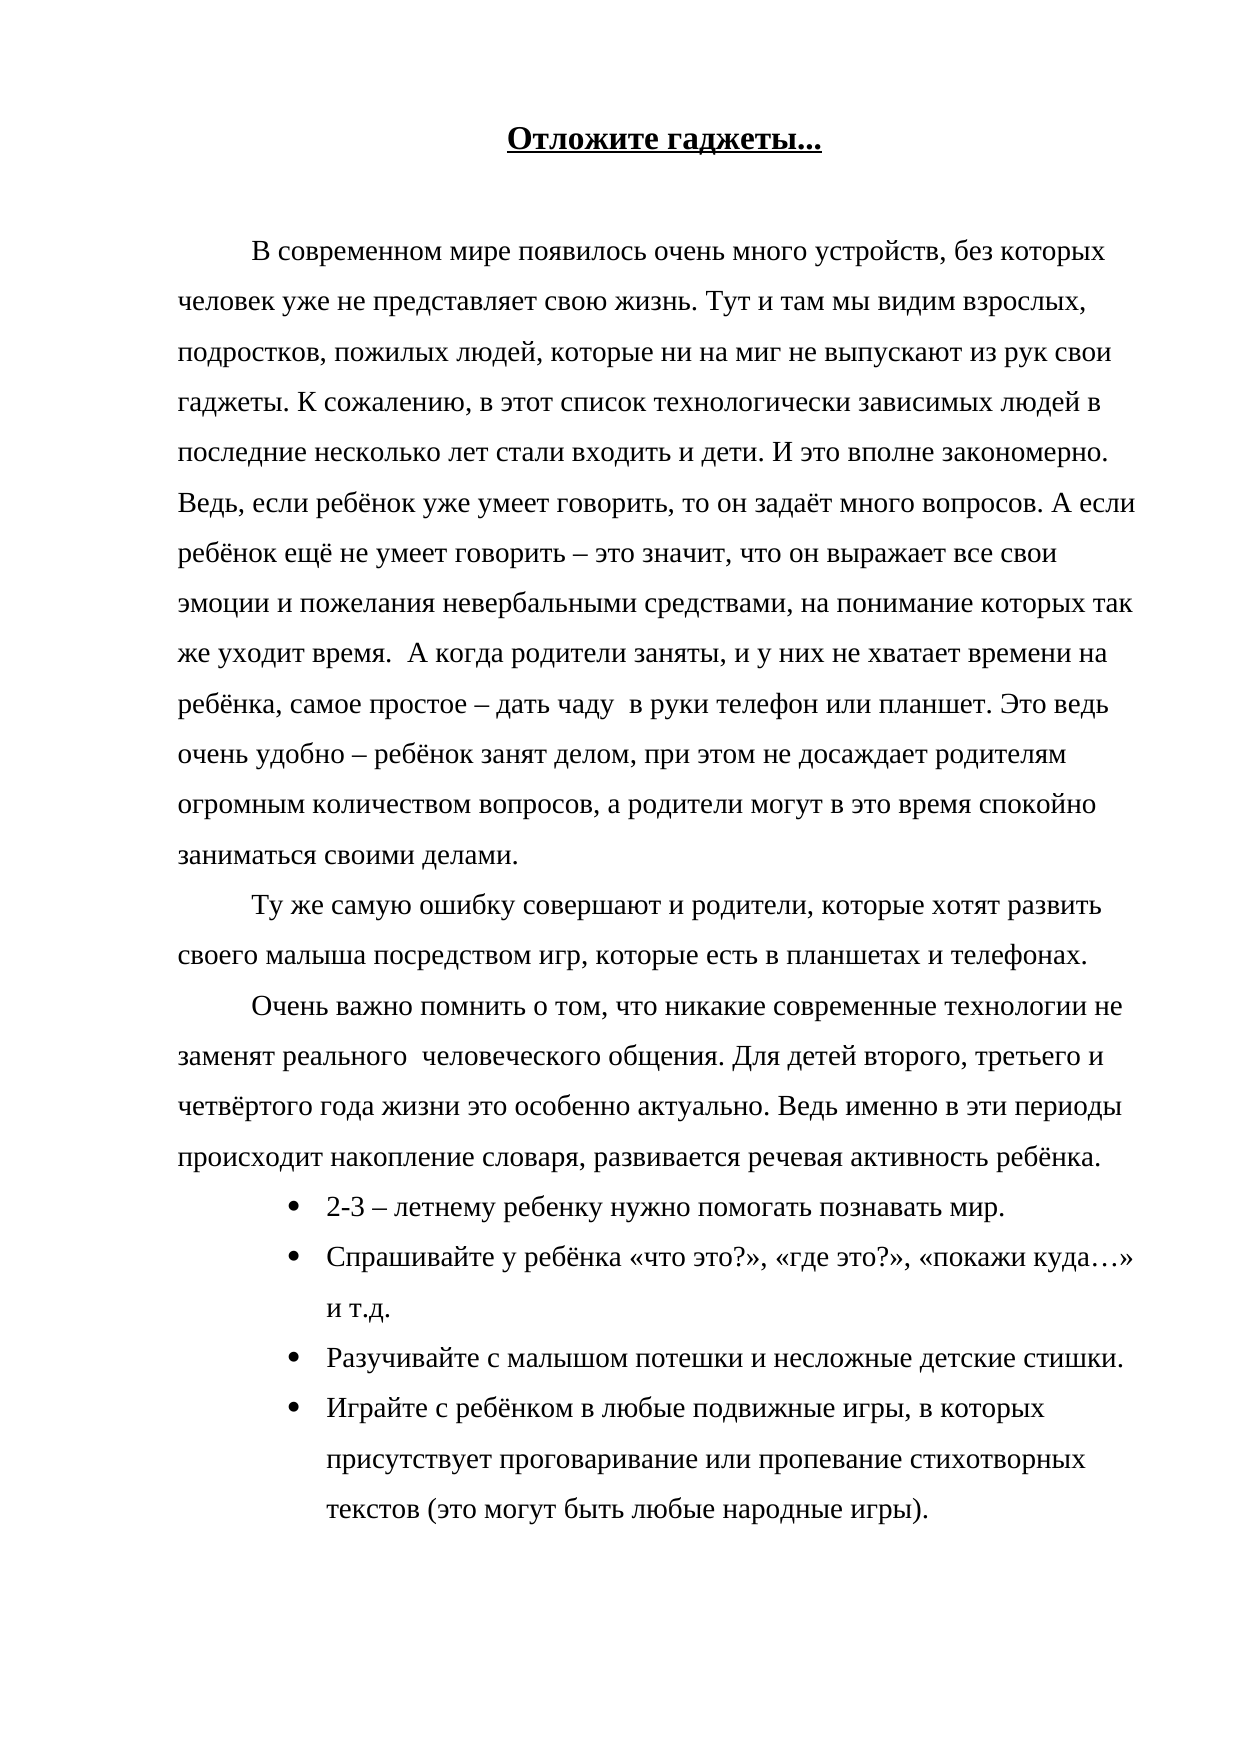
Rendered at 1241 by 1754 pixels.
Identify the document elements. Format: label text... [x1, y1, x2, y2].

text В современном мире появилось очень много устройств, без которых человек уже не представляет свою жизнь. Тут и там мы видим взрослых, подростков, пожилых людей, которые ни на миг не выпускают из рук свои гаджеты. К сожалению, в этот список технологически зависимых людей в последние несколько лет стали входить и дети. И это вполне закономерно. Ведь, если ребёнок уже умеет говорить, то он задаёт много вопросов. А если ребёнок ещё не умеет говорить – это значит, что он выражает все свои эмоции и пожелания невербальными средствами, на понимание которых так же уходит время. А когда родители заняты, и у них не хватает времени на ребёнка, самое простое – дать чаду в руки телефон или планшет. Это ведь очень удобно – ребёнок занят делом, при этом не досаждает родителям огромным количеством вопросов, а родители могут в это время спокойно заниматься своими делами. [177, 233, 1152, 870]
list Разучивайте с малышом потешки и несложные детские стишки. [288, 1340, 1152, 1374]
list 2-3 – летнему ребенку нужно помогать познавать мир. [288, 1189, 1152, 1223]
text Ту же самую ошибку совершают и родители, которые хотят развить своего малыша посредством игр, которые есть в планшетах и телефонах. [177, 887, 1152, 971]
list Играйте с ребёнком в любые подвижные игры, в которых присутствует проговаривание или пропевание стихотворных текстов (это могут быть любые народные игры). [288, 1391, 1152, 1525]
text Отложите гаджеты... [177, 118, 1152, 156]
text Очень важно помнить о том, что никакие современные технологии не заменят реального человеческого общения. Для детей второго, третьего и четвёртого года жизни это особенно актуально. Ведь именно в эти периоды происходит накопление словаря, развивается речевая активность ребёнка. [177, 988, 1152, 1172]
list Спрашивайте у ребёнка «что это?», «где это?», «покажи куда…» и т.д. [288, 1239, 1152, 1323]
